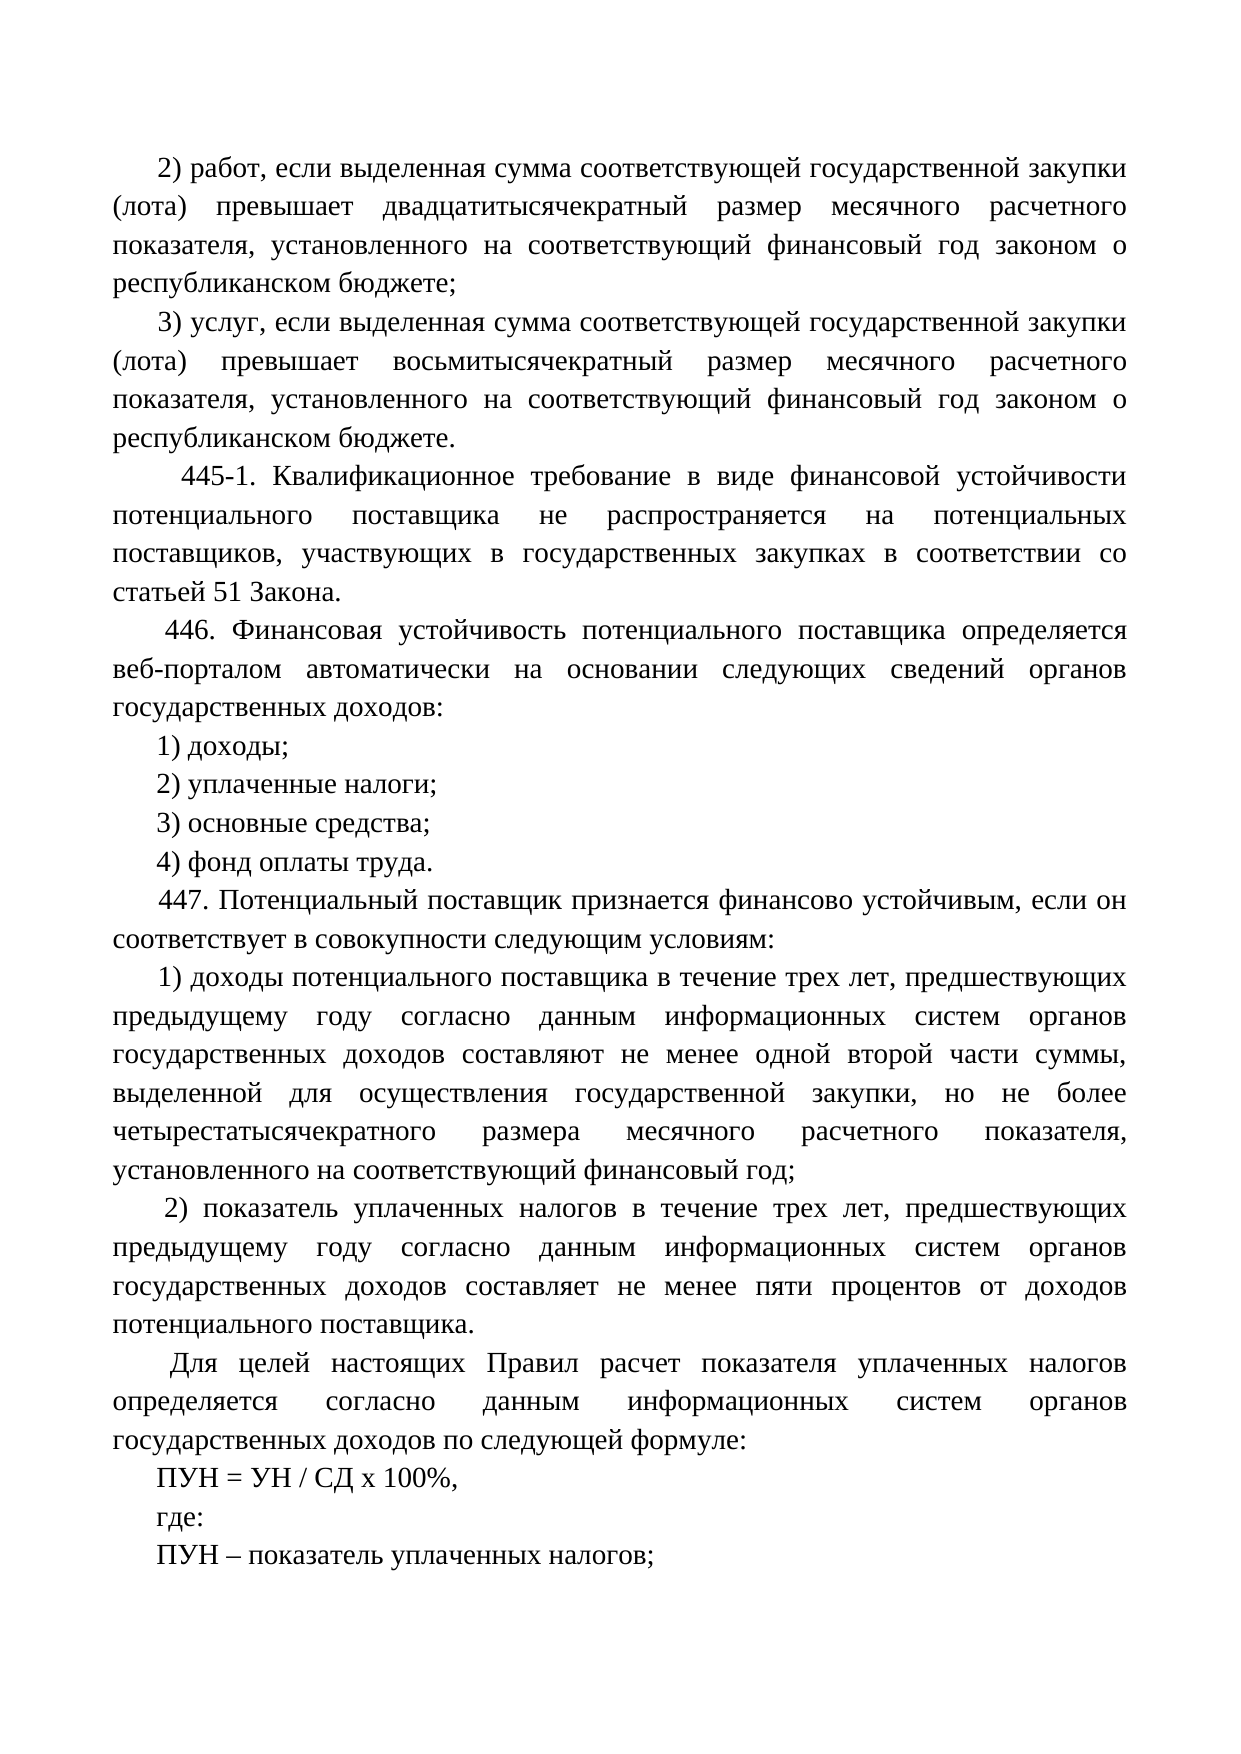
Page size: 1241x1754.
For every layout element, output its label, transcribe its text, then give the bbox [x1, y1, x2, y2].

text 2) уплаченные налоги; [112, 767, 1128, 800]
text 1) доходы; [112, 728, 1128, 762]
text 446. Финансовая устойчивость потенциального поставщика определяется веб-порталом автоматически на основании следующих сведений органов государственных доходов: [112, 612, 1128, 723]
text 445-1. Квалификационное требование в виде финансовой устойчивости потенциального поставщика не распространяется на потенциальных поставщиков, участвующих в государственных закупках в соответствии со статьей 51 Закона. [112, 458, 1128, 607]
text 2) показатель уплаченных налогов в течение трех лет, предшествующих предыдущему году согласно данным информационных систем органов государственных доходов составляет не менее пяти процентов от доходов потенциального поставщика. [112, 1191, 1128, 1340]
text ПУН = УН / СД х 100%, [112, 1460, 1128, 1494]
text Для целей настоящих Правил расчет показателя уплаченных налогов определяется согласно данным информационных систем органов государственных доходов по следующей формуле: [112, 1345, 1128, 1455]
text где: [112, 1499, 1128, 1532]
text 2) работ, если выделенная сумма соответствующей государственной закупки (лота) превышает двадцатитысячекратный размер месячного расчетного показателя, установленного на соответствующий финансовый год законом о республиканском бюджете; [112, 150, 1128, 299]
text 4) фонд оплаты труда. [112, 844, 1128, 877]
text 3) основные средства; [112, 805, 1128, 839]
text 1) доходы потенциального поставщика в течение трех лет, предшествующих предыдущему году согласно данным информационных систем органов государственных доходов составляют не менее одной второй части суммы, выделенной для осуществления государственной закупки, но не более четырестатысячекратного размера месячного расчетного показателя, установленного на соответствующий финансовый год; [112, 959, 1128, 1186]
text 3) услуг, если выделенная сумма соответствующей государственной закупки (лота) превышает восьмитысячекратный размер месячного расчетного показателя, установленного на соответствующий финансовый год законом о республиканском бюджете. [112, 304, 1128, 453]
text ПУН – показатель уплаченных налогов; [112, 1537, 1128, 1571]
text 447. Потенциальный поставщик признается финансово устойчивым, если он соответствует в совокупности следующим условиям: [112, 882, 1128, 954]
